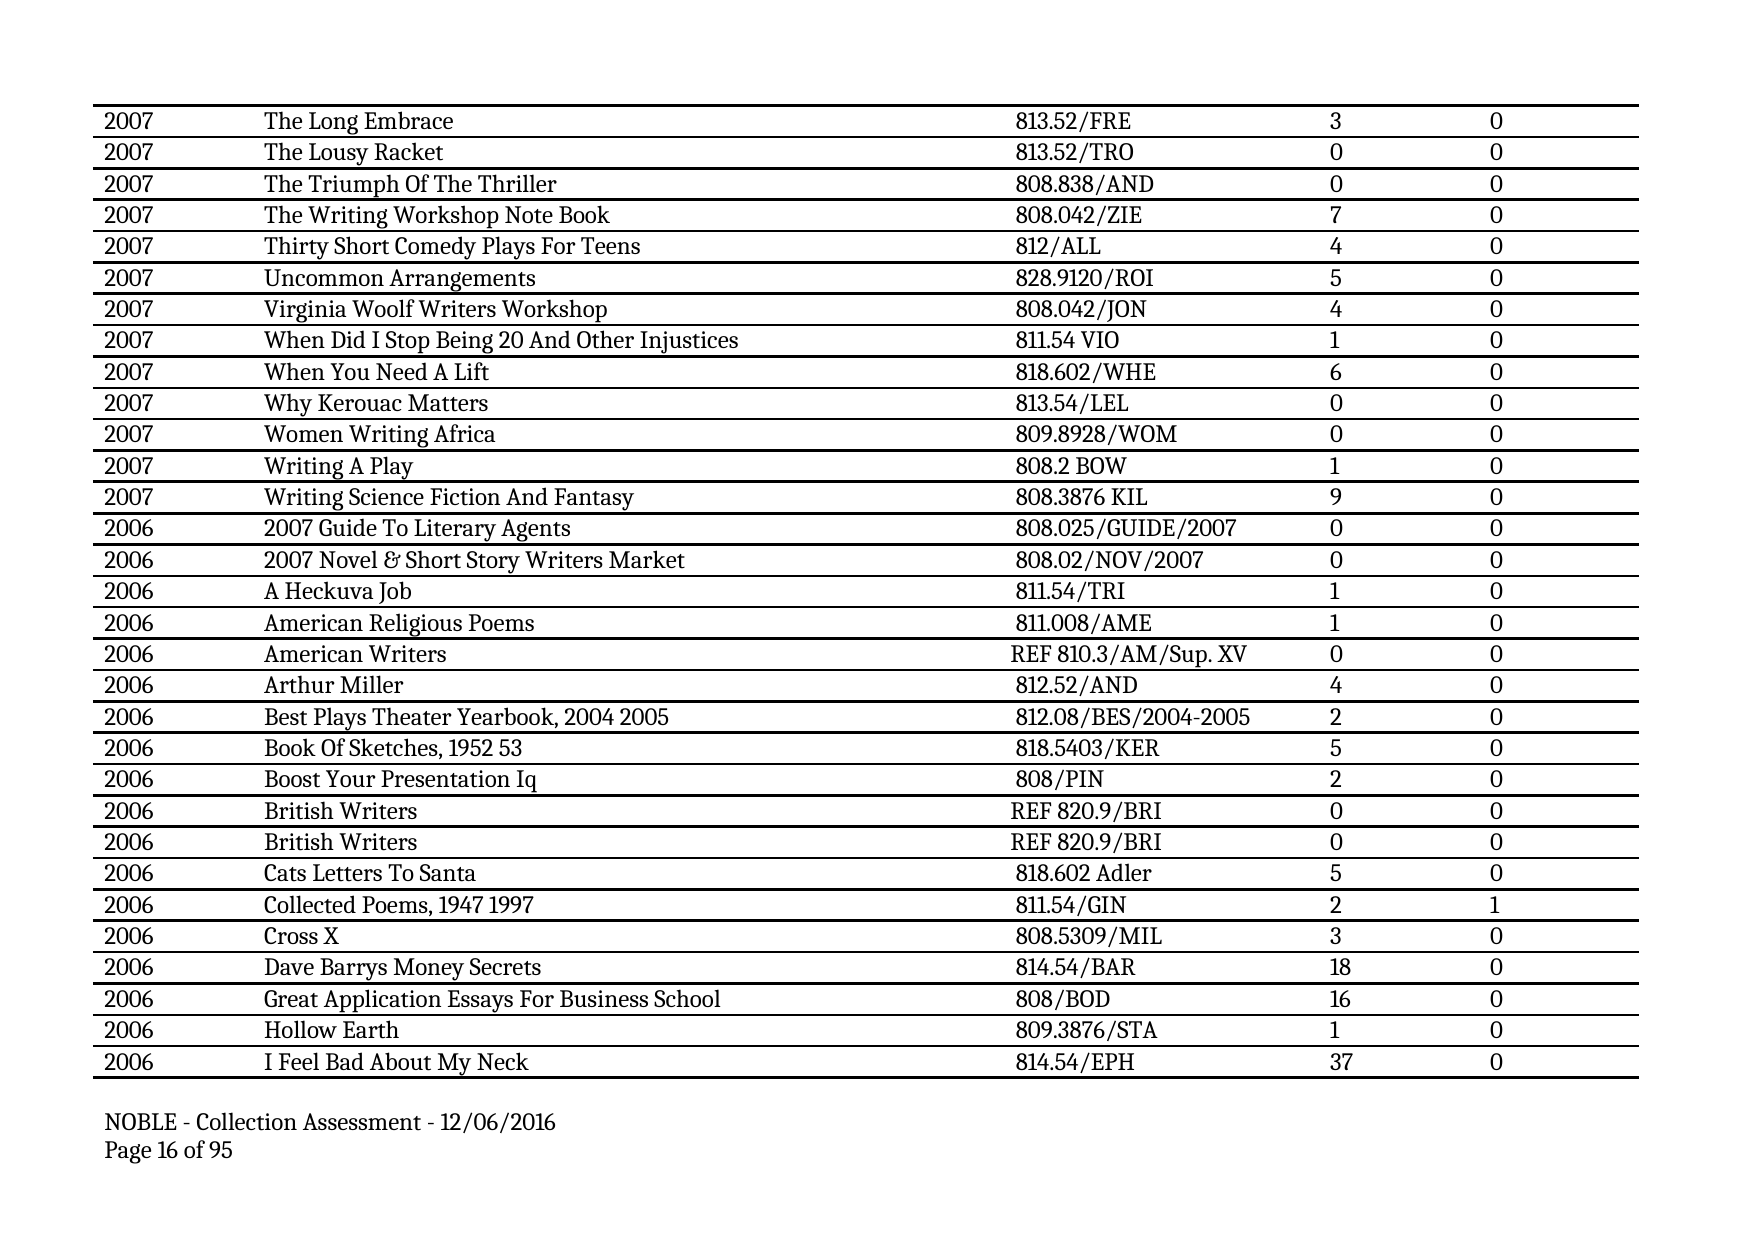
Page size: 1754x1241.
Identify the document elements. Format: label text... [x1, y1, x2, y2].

table_cell 813.52/TRO [999, 138, 1319, 167]
table_cell 7 [1319, 201, 1478, 229]
table_cell 808.042/ZIE [999, 201, 1319, 229]
table_cell 0 [1479, 107, 1638, 136]
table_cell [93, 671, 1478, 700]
table_cell 809.8928/WOM [999, 420, 1319, 449]
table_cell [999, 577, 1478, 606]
table_cell 813.52/FRE [999, 107, 1319, 136]
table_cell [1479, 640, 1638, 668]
table_cell 4 [1319, 232, 1478, 261]
table_cell 2007 [93, 170, 253, 198]
table_cell 812/ALL [999, 232, 1319, 261]
table_cell 2007 Guide To Literary Agents [253, 515, 999, 543]
table_cell Uncommon Arrangements [253, 264, 999, 292]
table_cell Why Kerouac Matters [253, 389, 999, 418]
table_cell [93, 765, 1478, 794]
table_cell 0 [1479, 326, 1638, 355]
table_cell 0 [1319, 546, 1478, 574]
table_cell 818.602/WHE [999, 358, 1319, 386]
table_cell Writing A Play [253, 452, 999, 480]
table_cell 2007 [93, 264, 253, 292]
table_cell 2007 [93, 483, 253, 512]
table_cell 0 [1319, 138, 1478, 167]
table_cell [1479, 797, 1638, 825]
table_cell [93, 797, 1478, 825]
table_cell The Long Embrace [253, 107, 999, 136]
table_cell 4 [1319, 295, 1478, 324]
table_cell 0 [1319, 389, 1478, 418]
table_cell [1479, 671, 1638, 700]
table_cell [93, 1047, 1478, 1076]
table_cell 2007 [93, 138, 253, 167]
table_cell 828.9120/ROI [999, 264, 1319, 292]
table_cell 2007 [93, 452, 253, 480]
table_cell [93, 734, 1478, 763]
table_cell 0 [1479, 295, 1638, 324]
table_cell A Heckuva Job [253, 577, 999, 606]
table_cell 808.2 BOW [999, 452, 1319, 480]
table_cell 813.54/LEL [999, 389, 1319, 418]
table_cell 2007 [93, 201, 253, 229]
table_cell 2006 [93, 515, 253, 543]
table_cell 808.838/AND [999, 170, 1319, 198]
table_cell 0 [1479, 232, 1638, 261]
table_cell 2007 [93, 326, 253, 355]
table_cell 9 [1319, 483, 1478, 512]
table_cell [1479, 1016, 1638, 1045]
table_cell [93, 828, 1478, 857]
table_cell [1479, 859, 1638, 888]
table_cell 0 [1319, 170, 1478, 198]
table_cell 0 [1479, 201, 1638, 229]
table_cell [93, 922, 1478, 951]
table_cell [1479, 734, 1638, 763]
table_cell 0 [1479, 170, 1638, 198]
table_cell Virginia Woolf Writers Workshop [253, 295, 999, 324]
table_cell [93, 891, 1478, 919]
table_cell When You Need A Lift [253, 358, 999, 386]
table_cell The Lousy Racket [253, 138, 999, 167]
table_cell 808.3876 KIL [999, 483, 1319, 512]
table_cell 0 [1479, 483, 1638, 512]
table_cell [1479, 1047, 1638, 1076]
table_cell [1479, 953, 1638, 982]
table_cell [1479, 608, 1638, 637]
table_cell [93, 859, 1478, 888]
table_cell 2007 [93, 232, 253, 261]
table_cell 811.54 VIO [999, 326, 1319, 355]
table_cell When Did I Stop Being 20 And Other Injustices [253, 326, 999, 355]
table_cell 808.042/JON [999, 295, 1319, 324]
table_cell 2007 [93, 295, 253, 324]
table_cell 0 [1479, 138, 1638, 167]
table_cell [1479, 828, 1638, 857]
table_cell 3 [1319, 107, 1478, 136]
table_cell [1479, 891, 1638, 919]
table_cell 808.02/NOV/2007 [999, 546, 1319, 574]
table_cell 0 [1319, 515, 1478, 543]
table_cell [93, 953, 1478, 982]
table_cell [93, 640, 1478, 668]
table_cell 0 [1479, 546, 1638, 574]
table_cell 0 [1479, 515, 1638, 543]
table_cell Women Writing Africa [253, 420, 999, 449]
table_cell 2006 [93, 577, 253, 606]
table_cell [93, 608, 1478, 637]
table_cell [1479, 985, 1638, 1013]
table_cell 2007 [93, 358, 253, 386]
table_cell 2007 [93, 389, 253, 418]
table_cell 0 [1319, 420, 1478, 449]
table_cell 0 [1479, 358, 1638, 386]
table_cell 6 [1319, 358, 1478, 386]
table_cell 0 [1479, 389, 1638, 418]
table_cell 2007 [93, 107, 253, 136]
table_cell 1 [1319, 326, 1478, 355]
table_cell 2007 Novel & Short Story Writers Market [253, 546, 999, 574]
table_cell 808.025/GUIDE/2007 [999, 515, 1319, 543]
table_cell The Writing Workshop Note Book [253, 201, 999, 229]
table_cell 0 [1479, 452, 1638, 480]
table_cell 0 [1479, 264, 1638, 292]
table_cell Thirty Short Comedy Plays For Teens [253, 232, 999, 261]
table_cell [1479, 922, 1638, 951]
table_cell 2006 [93, 546, 253, 574]
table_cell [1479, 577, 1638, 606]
table_cell 5 [1319, 264, 1478, 292]
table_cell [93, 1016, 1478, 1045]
table_cell 1 [1319, 452, 1478, 480]
table_cell 0 [1479, 420, 1638, 449]
table_cell Writing Science Fiction And Fantasy [253, 483, 999, 512]
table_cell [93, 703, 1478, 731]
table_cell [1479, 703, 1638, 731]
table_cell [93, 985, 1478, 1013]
table_cell The Triumph Of The Thriller [253, 170, 999, 198]
table_cell 2007 [93, 420, 253, 449]
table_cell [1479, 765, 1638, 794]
